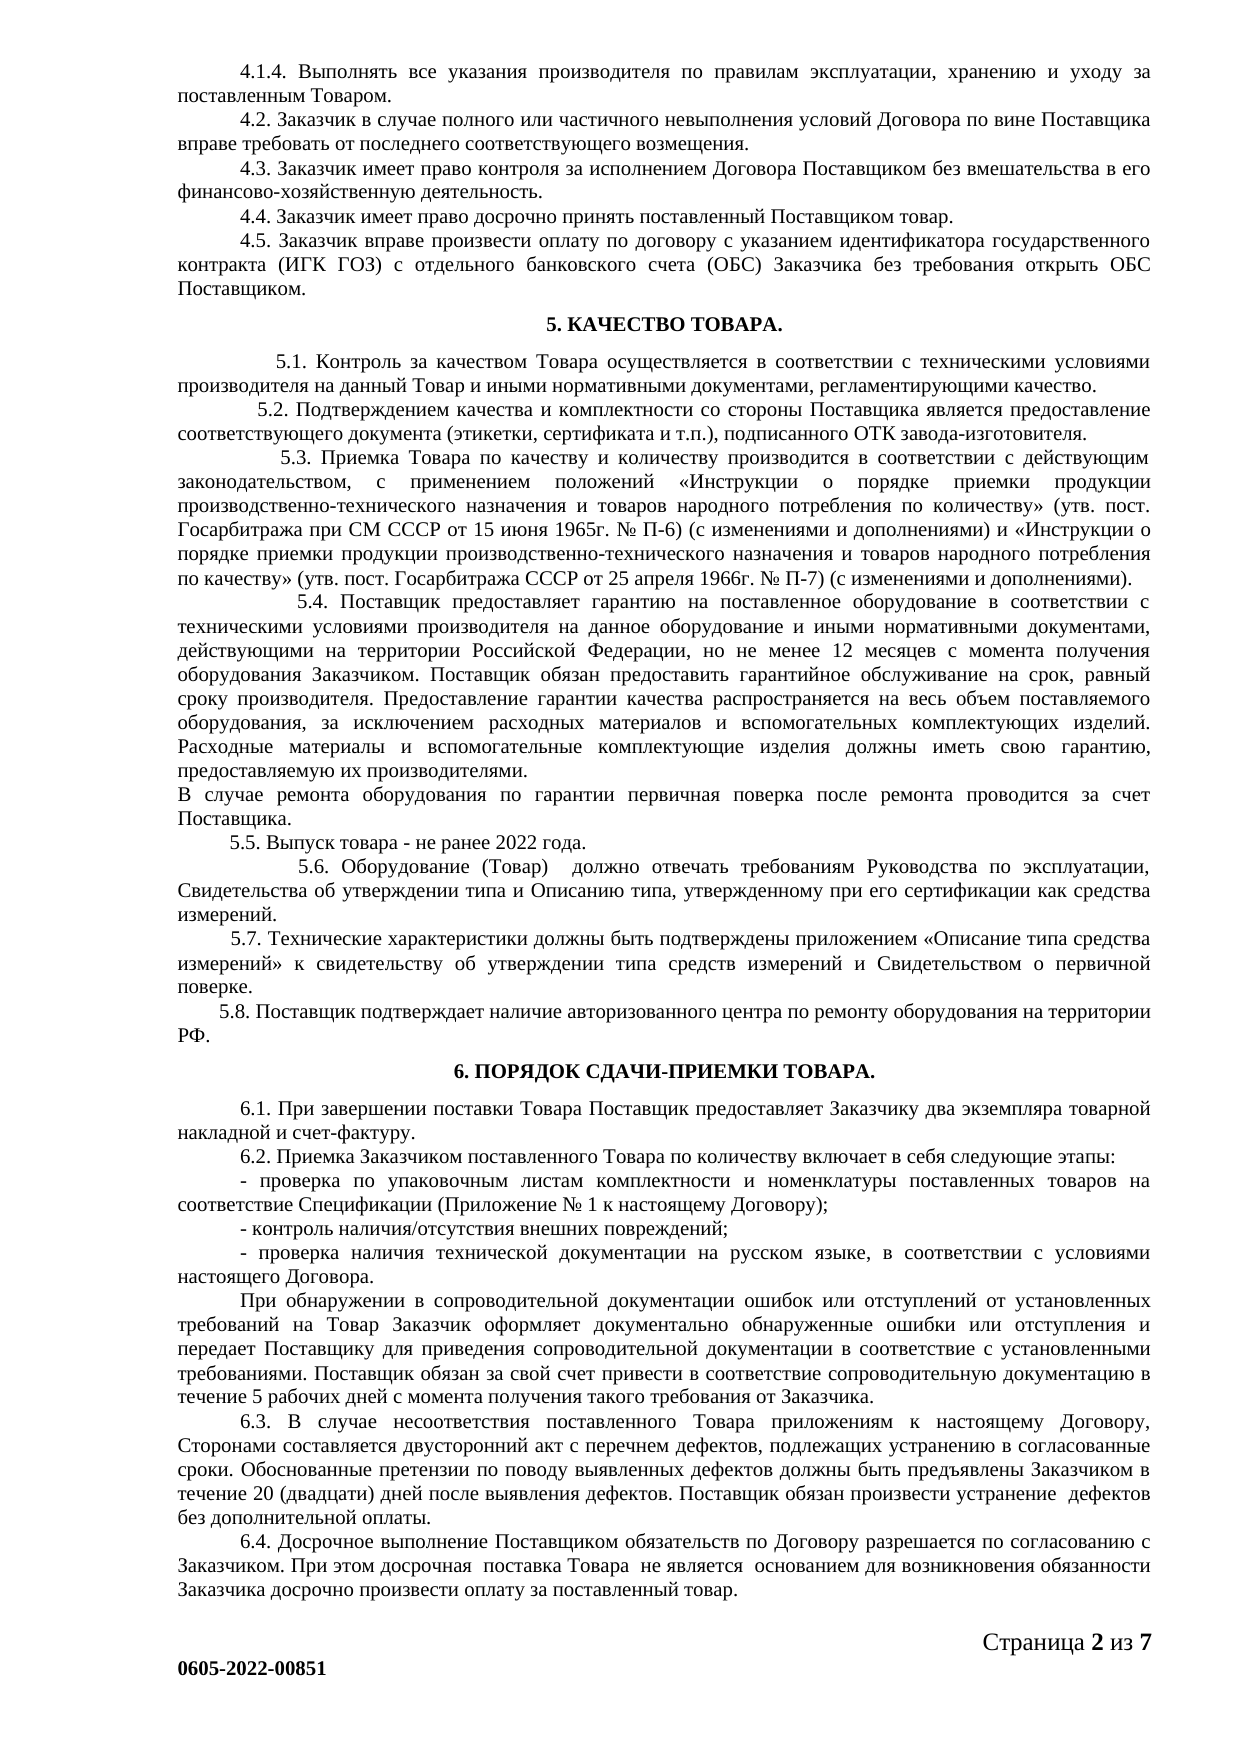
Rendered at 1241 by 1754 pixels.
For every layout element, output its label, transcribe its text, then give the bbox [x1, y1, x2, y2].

text 4.5. Заказчик вправе произвести оплату по договору с указанием идентификатора государственного контракта (ИГК ГОЗ) с отдельного банковского счета (ОБС) Заказчика без требования открыть ОБС Поставщиком. [177, 228, 1152, 300]
text 5.3. Приемка Товара по качеству и количеству производится в соответствии с действующим законодательством, с применением положений «Инструкции о порядке приемки продукции производственно-технического назначения и товаров народного потребления по количеству» (утв. пост. Госарбитража при СМ СССР от 15 июня 1965г. № П-6) (с изменениями и дополнениями) и «Инструкции о порядке приемки продукции производственно-технического назначения и товаров народного потребления по качеству» (утв. пост. Госарбитража СССР от 25 апреля 1966г. № П-7) (с изменениями и дополнениями). [177, 445, 1152, 589]
text 5.1. Контроль за качеством Товара осуществляется в соответствии с техническими условиями производителя на данный Товар и иными нормативными документами, регламентирующими качество. [177, 349, 1152, 397]
text 4.4. Заказчик имеет право досрочно принять поставленный Поставщиком товар. [177, 203, 1152, 228]
text 5.4. Поставщик предоставляет гарантию на поставленное оборудование в соответствии с техническими условиями производителя на данное оборудование и иными нормативными документами, действующими на территории Российской Федерации, но не менее 12 месяцев с момента получения оборудования Заказчиком. Поставщик обязан предоставить гарантийное обслуживание на срок, равный сроку производителя. Предоставление гарантии качества распространяется на весь объем поставляемого оборудования, за исключением расходных материалов и вспомогательных комплектующих изделий. Расходные материалы и вспомогательные комплектующие изделия должны иметь свою гарантию, предоставляемую их производителями. [177, 589, 1152, 782]
text 5.2. Подтверждением качества и комплектности со стороны Поставщика является предоставление соответствующего документа (этикетки, сертификата и т.п.), подписанного ОТК завода-изготовителя. [177, 397, 1152, 445]
text 6.4. Досрочное выполнение Поставщиком обязательств по Договору разрешается по согласованию с Заказчиком. При этом досрочная поставка Товара не является основанием для возникновения обязанности Заказчика досрочно произвести оплату за поставленный товар. [177, 1529, 1152, 1601]
text - контроль наличия/отсутствия внешних повреждений; [177, 1216, 1152, 1240]
text 4.3. Заказчик имеет право контроля за исполнением Договора Поставщиком без вмешательства в его финансово-хозяйственную деятельность. [177, 155, 1152, 203]
text 6.1. При завершении поставки Товара Поставщик предоставляет Заказчику два экземпляра товарной накладной и счет-фактуру. [177, 1096, 1152, 1144]
text - проверка наличия технической документации на русском языке, в соответствии с условиями настоящего Договора. [177, 1240, 1152, 1288]
text При обнаружении в сопроводительной документации ошибок или отступлений от установленных требований на Товар Заказчик оформляет документально обнаруженные ошибки или отступления и передает Поставщику для приведения сопроводительной документации в соответствие с установленными требованиями. Поставщик обязан за свой счет привести в соответствие сопроводительную документацию в течение 5 рабочих дней с момента получения такого требования от Заказчика. [177, 1288, 1152, 1408]
text 4.1.4. Выполнять все указания производителя по правилам эксплуатации, хранению и уходу за поставленным Товаром. [177, 59, 1152, 107]
text 6.2. Приемка Заказчиком поставленного Товара по количеству включает в себя следующие этапы: [177, 1144, 1152, 1168]
text 5.8. Поставщик подтверждает наличие авторизованного центра по ремонту оборудования на территории РФ. [177, 998, 1152, 1047]
text 4.2. Заказчик в случае полного или частичного невыполнения условий Договора по вине Поставщика вправе требовать от последнего соответствующего возмещения. [177, 107, 1152, 155]
text - проверка по упаковочным листам комплектности и номенклатуры поставленных товаров на соответствие Спецификации (Приложение № 1 к настоящему Договору); [177, 1168, 1152, 1216]
text 5.7. Технические характеристики должны быть подтверждены приложением «Описание типа средства измерений» к свидетельству об утверждении типа средств измерений и Свидетельством о первичной поверке. [177, 926, 1152, 998]
text 5.6. Оборудование (Товар) должно отвечать требованиям Руководства по эксплуатации, Свидетельства об утверждении типа и Описанию типа, утвержденному при его сертификации как средства измерений. [177, 854, 1152, 926]
text 5.5. Выпуск товара - не ранее 2022 года. [177, 830, 1152, 854]
text 5. КАЧЕСТВО ТОВАРА. [177, 312, 1152, 336]
text В случае ремонта оборудования по гарантии первичная поверка после ремонта проводится за счет Поставщика. [177, 782, 1152, 830]
text 6.3. В случае несоответствия поставленного Товара приложениям к настоящему Договору, Сторонами составляется двусторонний акт с перечнем дефектов, подлежащих устранению в согласованные сроки. Обоснованные претензии по поводу выявленных дефектов должны быть предъявлены Заказчиком в течение 20 (двадцати) дней после выявления дефектов. Поставщик обязан произвести устранение дефектов без дополнительной оплаты. [177, 1408, 1152, 1529]
text 6. ПОРЯДОК СДАЧИ-ПРИЕМКИ ТОВАРА. [177, 1059, 1152, 1083]
